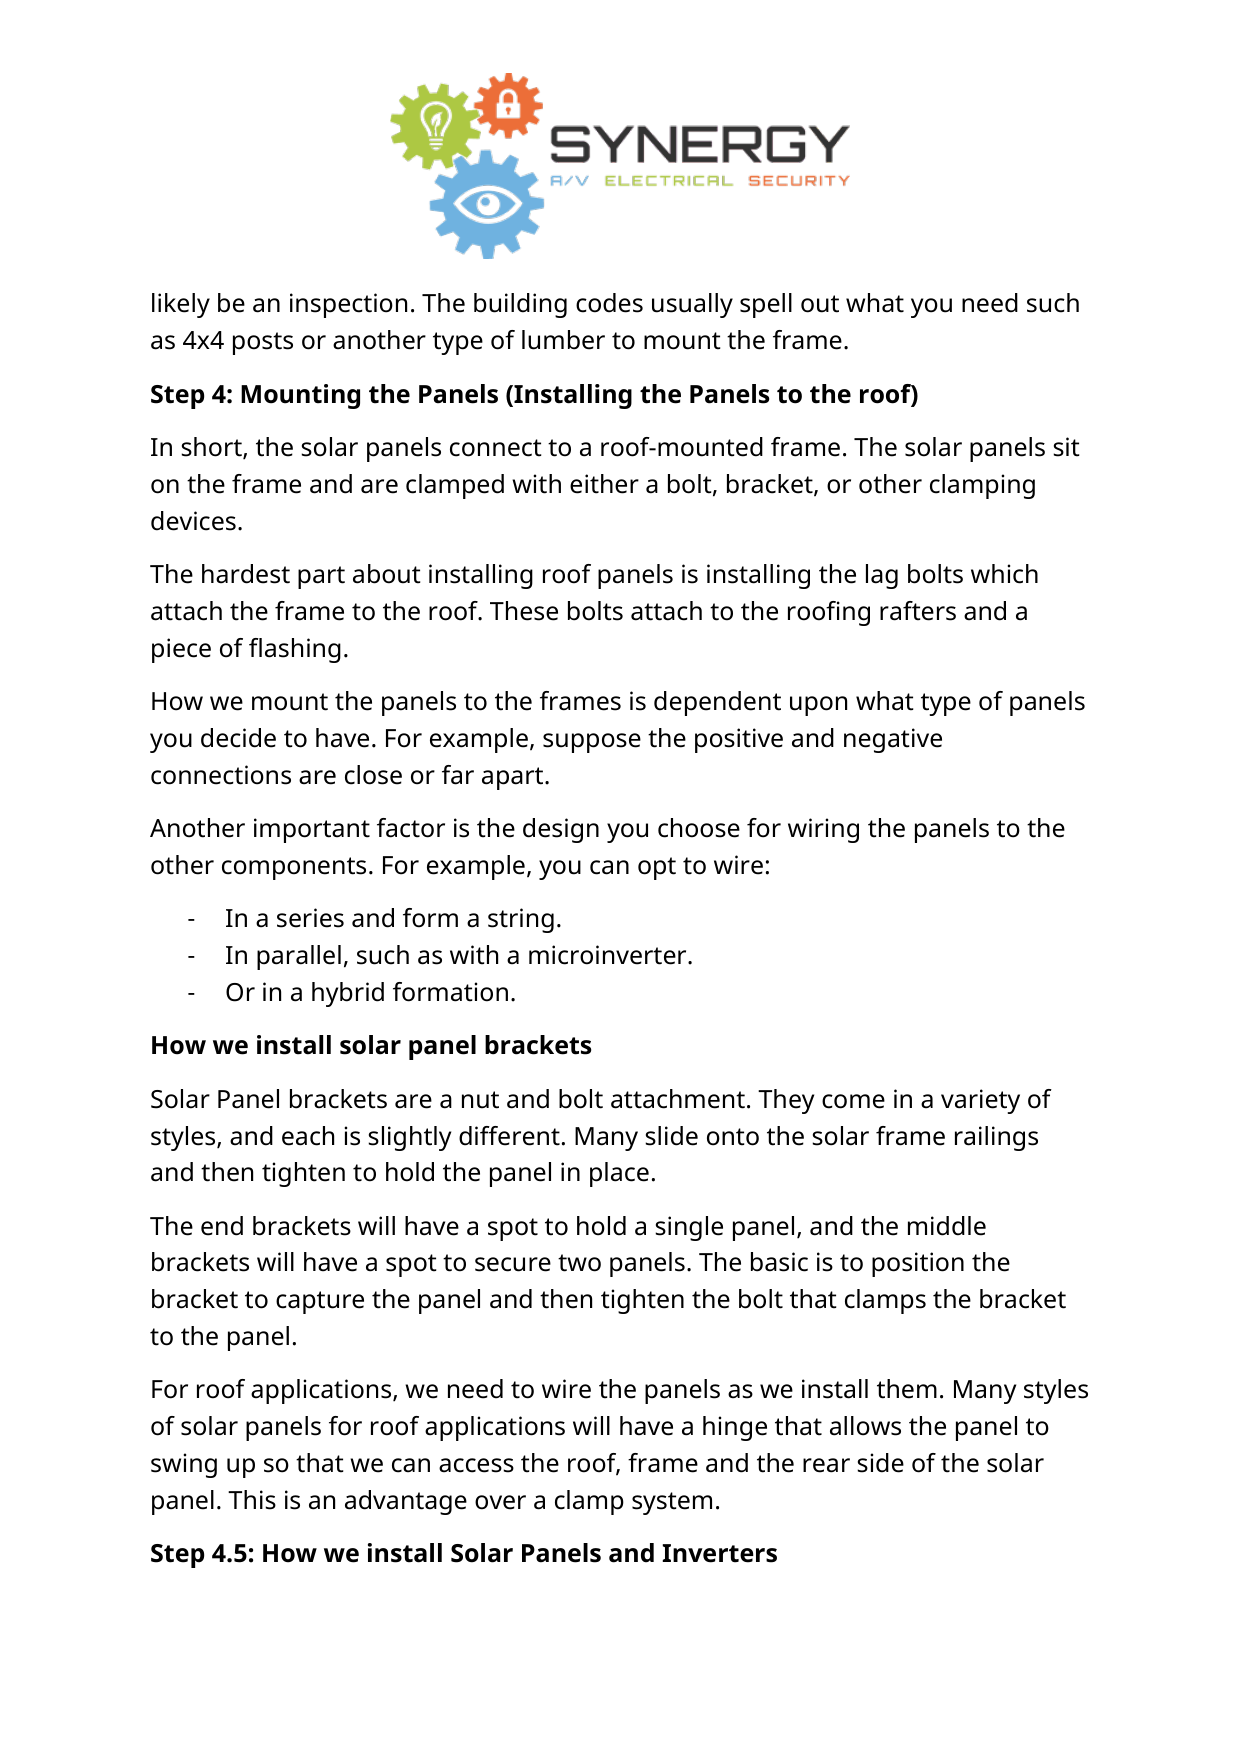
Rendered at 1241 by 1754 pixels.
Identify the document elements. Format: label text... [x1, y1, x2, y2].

picture [390, 73, 850, 259]
text For roof applications, we need to wire the panels as we install them. Many styles of solar panels for roof applications will have a hinge that allows the panel to swing up so that we can access the roof, frame and the rear side of the solar panel. This is an advantage over a clamp system. [150, 1372, 1090, 1516]
list In a series and form a string. [187, 901, 1090, 935]
text The end brackets will have a spot to hold a single panel, and the middle brackets will have a spot to secure two panels. The basic is to position the bracket to capture the panel and then tighten the bolt that clamps the bracket to the panel. [150, 1208, 1090, 1353]
text Solar Panel brackets are a nut and bolt attachment. They come in a variety of styles, and each is slightly different. Many slide onto the solar frame railings and then tighten to hold the panel in place. [150, 1081, 1090, 1189]
text The hardest part about installing roof panels is installing the lag bolts which attach the frame to the roof. These bolts attach to the roofing rafters and a piece of flashing. [150, 557, 1090, 664]
text In short, the solar panels connect to a roof-mounted frame. The solar panels sit on the frame and are clamped with either a bolt, bracket, or other clamping devices. [150, 430, 1090, 537]
text How we mount the panels to the frames is dependent upon what type of panels you decide to have. For example, suppose the positive and negative connections are close or far apart. [150, 684, 1090, 791]
list Or in a hybrid formation. [187, 974, 1090, 1008]
text Step 4.5: How we install Solar Panels and Inverters [150, 1536, 1090, 1570]
text Another important factor is the design you choose for wiring the panels to the other components. For example, you can opt to wire: [150, 811, 1090, 882]
text Step 4: Mounting the Panels (Installing the Panels to the roof) [150, 376, 1090, 410]
list In parallel, such as with a microinverter. [187, 938, 1090, 972]
text How we install solar panel brackets [150, 1028, 1090, 1062]
